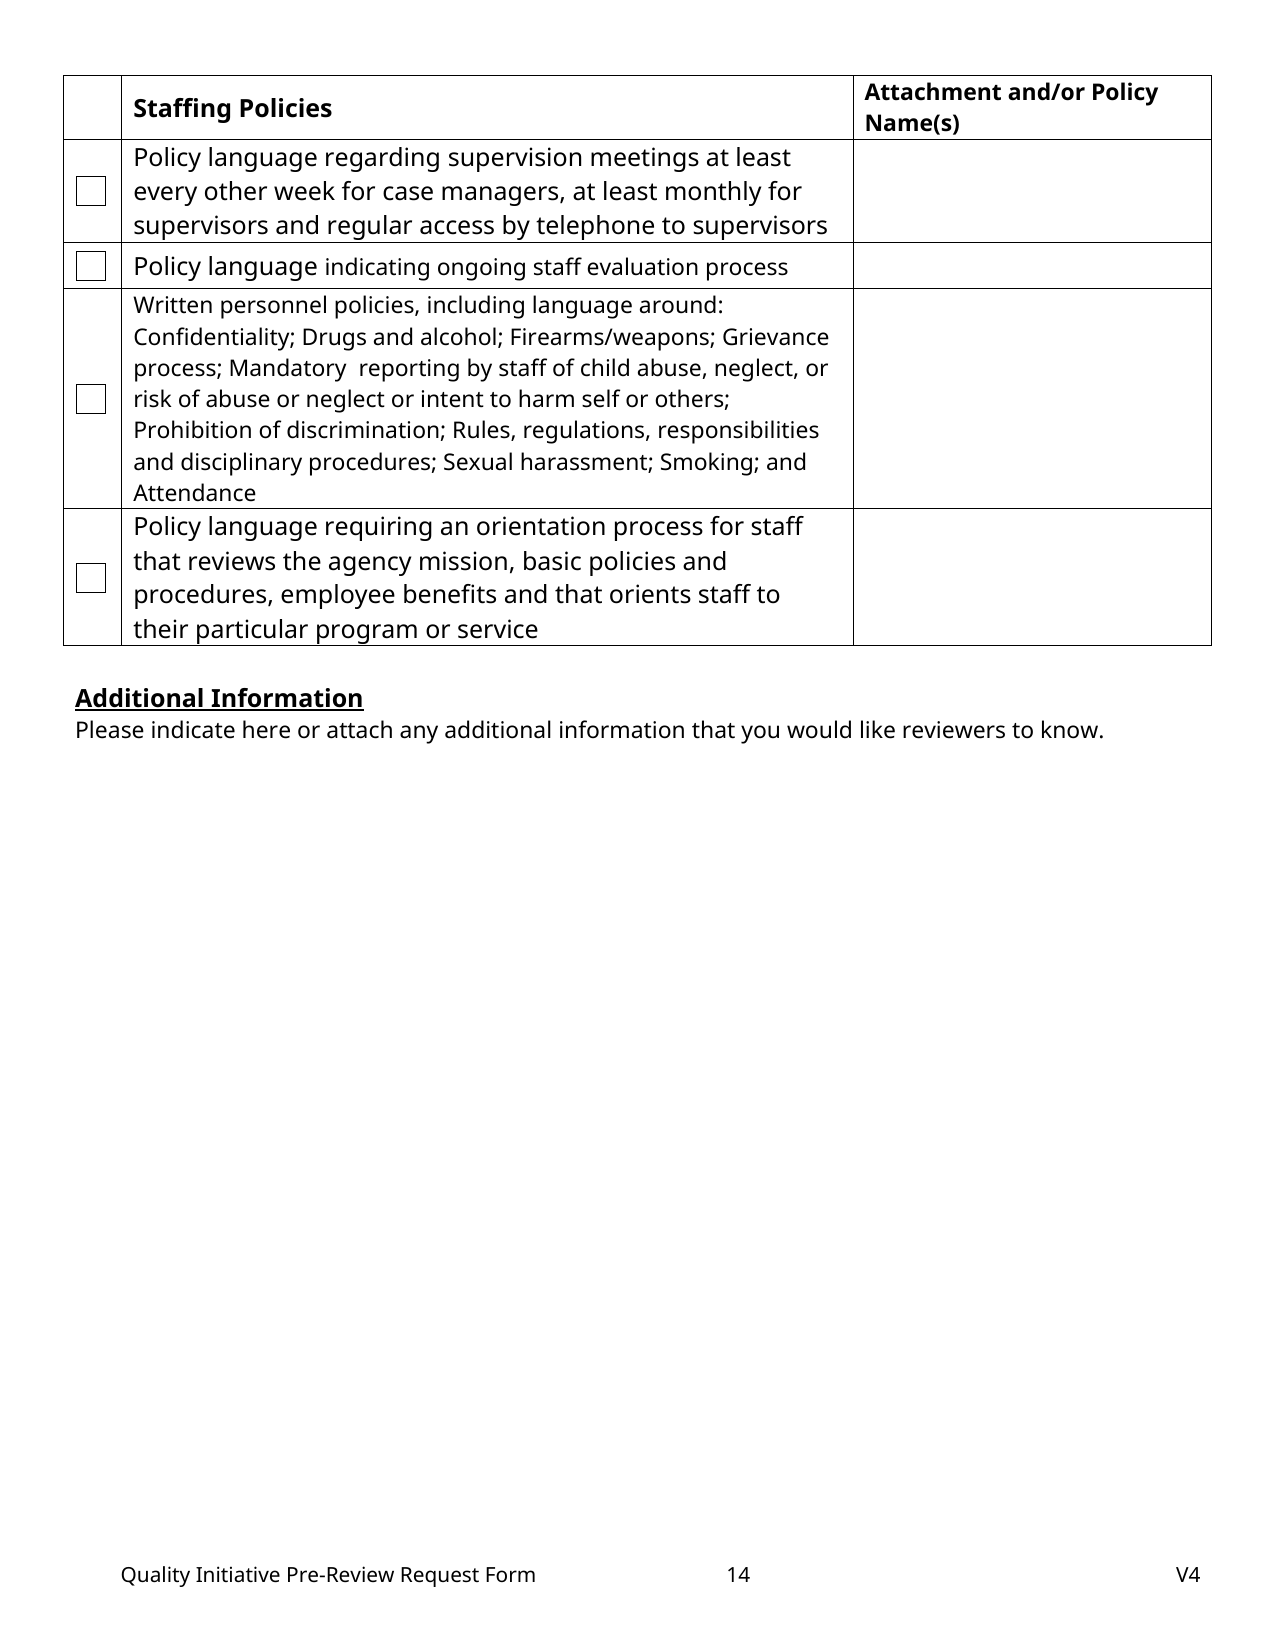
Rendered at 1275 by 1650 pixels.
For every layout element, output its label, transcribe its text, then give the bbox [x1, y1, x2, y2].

table_cell Written personnel policies, including language around: Confidentiality; Drugs and alcohol; Firearms/weapons; Grievance process; Mandatory reporting by staff of child abuse, neglect, or risk of abuse or neglect or intent to harm self or others; Prohibition of discrimination; Rules, regulations, responsibilities and disciplinary procedures; Sexual harassment; Smoking; and Attendance [122, 289, 853, 508]
table_cell Policy language requiring an orientation process for staff that reviews the agency mission, basic policies and procedures, employee benefits and that orients staff to their particular program or service [122, 509, 853, 645]
text Additional Information [75, 680, 1200, 714]
table_cell [854, 509, 1211, 645]
table_cell [64, 140, 121, 242]
table_cell Policy language regarding supervision meetings at least every other week for case managers, at least monthly for supervisors and regular access by telephone to supervisors [122, 140, 853, 242]
table_cell [854, 243, 1211, 288]
table_header Attachment and/or Policy Name(s) [854, 76, 1211, 138]
table_cell [854, 140, 1211, 242]
table_cell [64, 243, 121, 288]
text Please indicate here or attach any additional information that you would like reviewers to know. [75, 714, 1200, 746]
table_header Staffing Policies [122, 76, 853, 138]
table_cell [854, 289, 1211, 508]
table_cell Policy language indicating ongoing staff evaluation process [122, 243, 853, 288]
table_cell [64, 289, 121, 508]
table_header [64, 76, 121, 138]
table_cell [64, 509, 121, 645]
